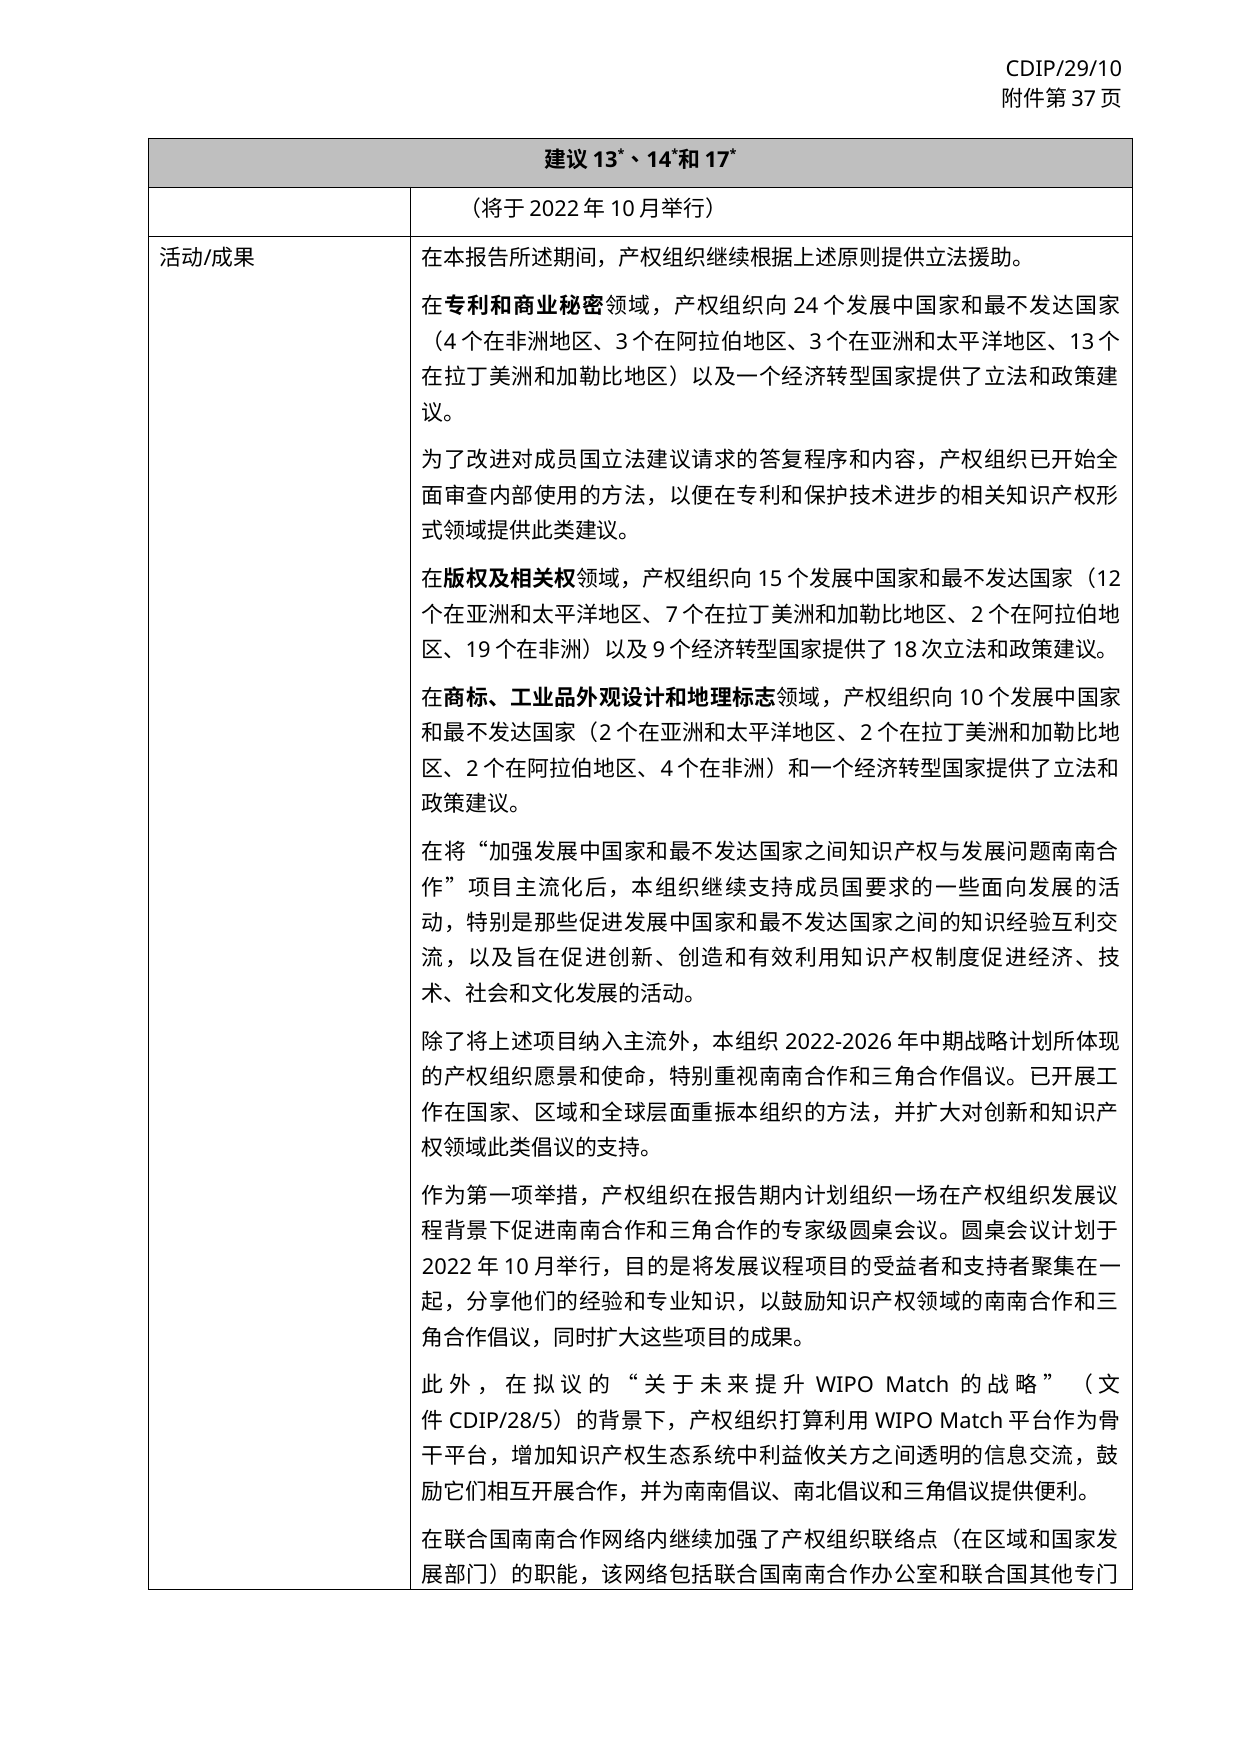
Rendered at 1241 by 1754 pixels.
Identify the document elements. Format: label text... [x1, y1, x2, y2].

table_cell 活动/成果 [149, 237, 410, 1589]
table_header 建议13*、14*和17* [149, 139, 1132, 187]
table_cell 亮点 [149, 188, 410, 236]
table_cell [411, 188, 1132, 236]
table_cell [411, 237, 1132, 1589]
